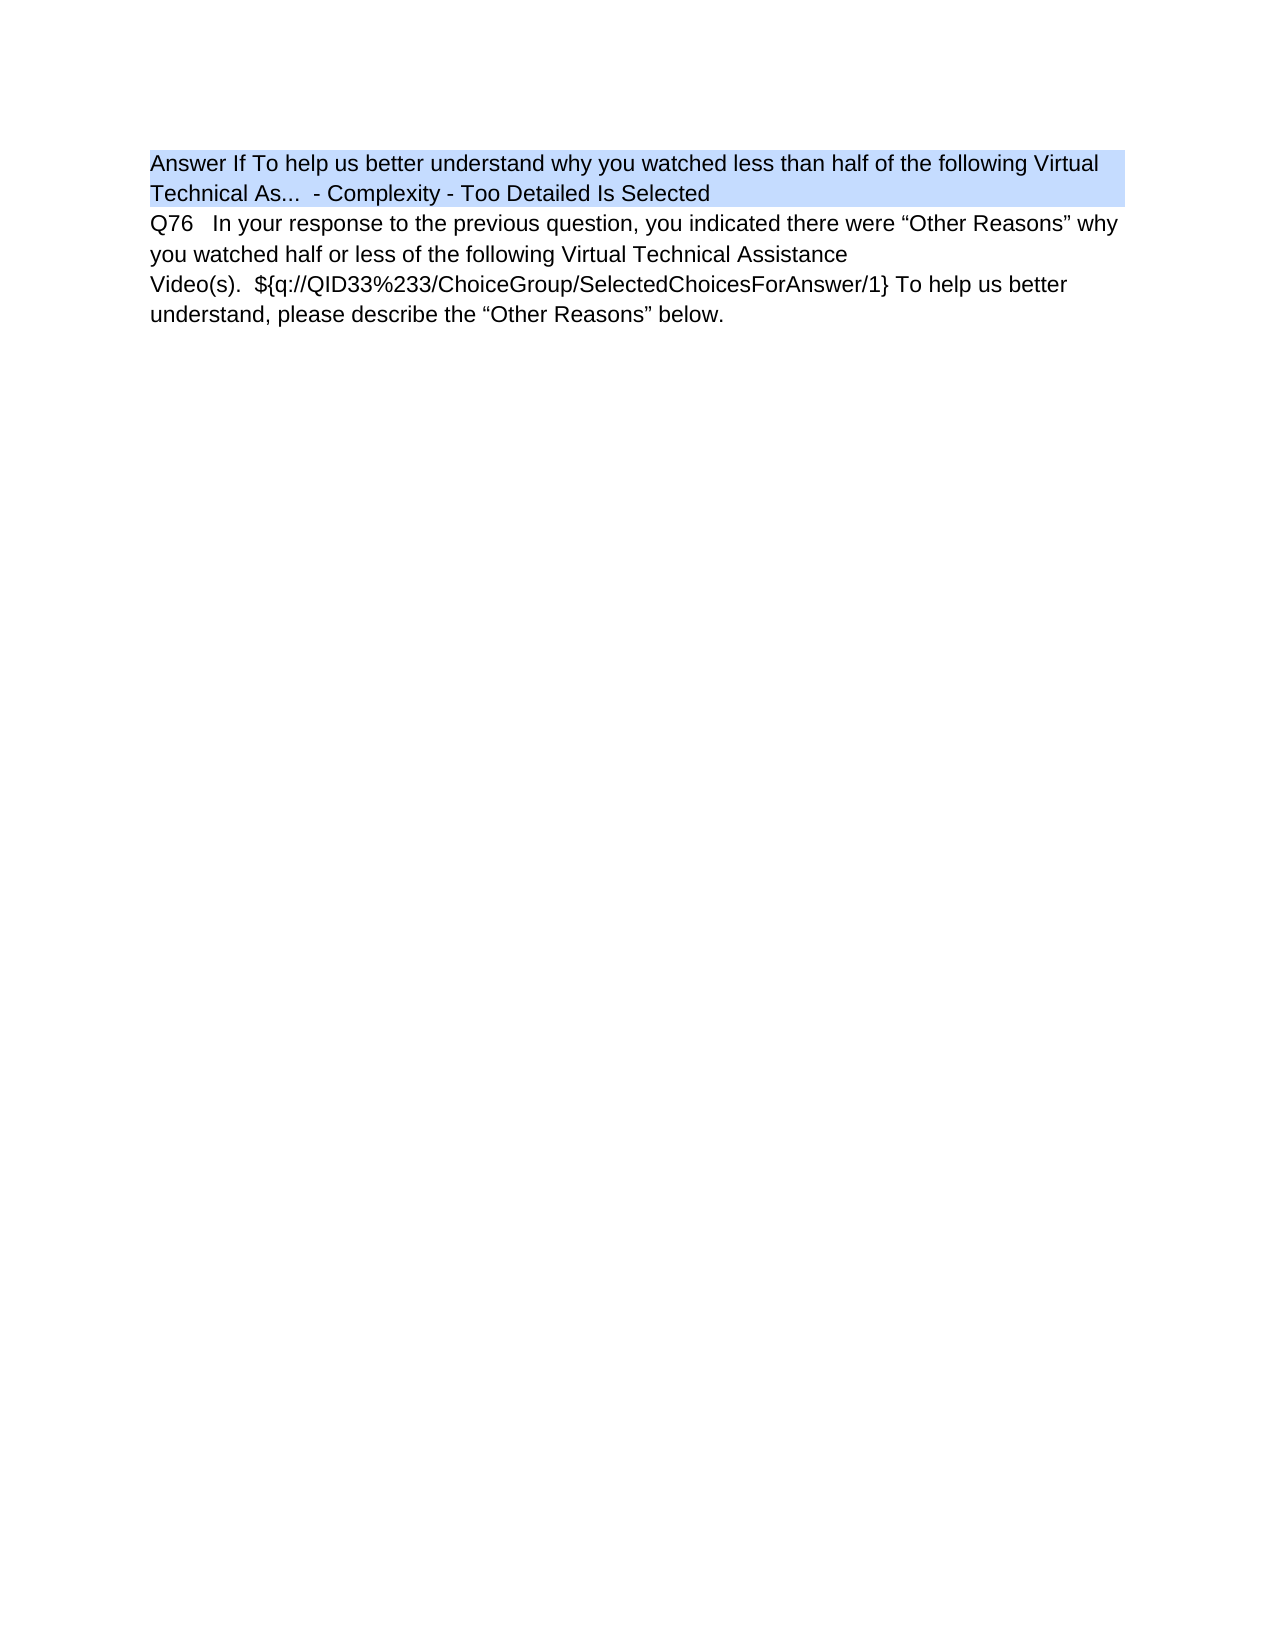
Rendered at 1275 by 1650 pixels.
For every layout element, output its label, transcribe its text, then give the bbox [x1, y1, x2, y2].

text Answer If To help us better understand why you watched less than half of the following Virtual Technical As... - Complexity - Too Detailed Is Selected [150, 150, 1125, 207]
text Q76 In your response to the previous question, you indicated there were “Other Reasons” why you watched half or less of the following Virtual Technical Assistance Video(s). ${q://QID33%233/ChoiceGroup/SelectedChoicesForAnswer/1} To help us better understand, please describe the “Other Reasons” below. [150, 210, 1125, 327]
